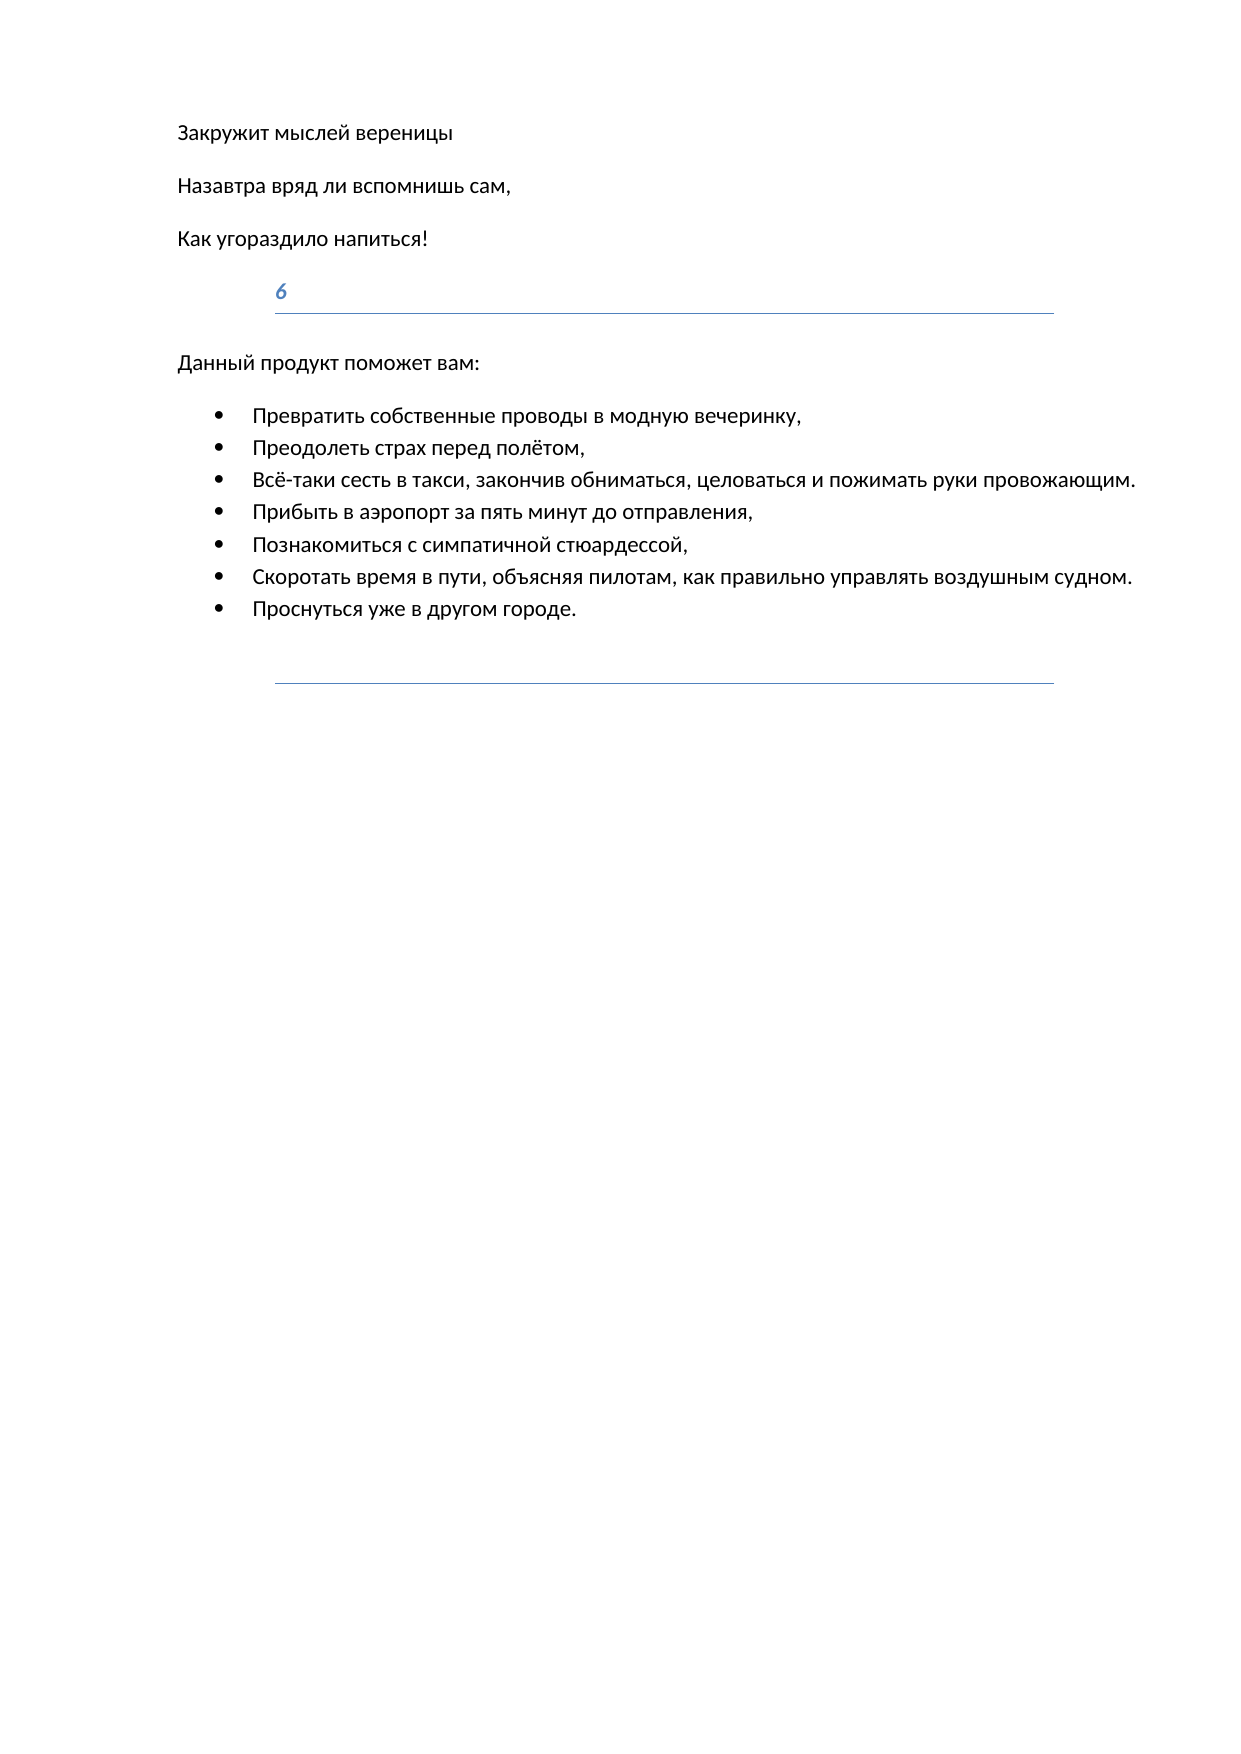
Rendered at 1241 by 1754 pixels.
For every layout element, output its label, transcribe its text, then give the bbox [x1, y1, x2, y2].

list Скоротать время в пути, объясняя пилотам, как правильно управлять воздушным судном. [215, 562, 1152, 590]
text Как угораздило напиться! [177, 224, 1152, 252]
text Закружит мыслей вереницы [177, 118, 1152, 146]
list Познакомиться с симпатичной стюардессой, [215, 530, 1152, 558]
list Превратить собственные проводы в модную вечеринку, [215, 401, 1152, 429]
list Всё-таки сесть в такси, закончив обниматься, целоваться и пожимать руки провожающим. [215, 465, 1152, 493]
text 6 [275, 277, 1054, 313]
list Преодолеть страх перед полётом, [215, 433, 1152, 461]
text Назавтра вряд ли вспомнишь сам, [177, 171, 1152, 199]
list Проснуться уже в другом городе. [215, 594, 1152, 622]
text Данный продукт поможет вам: [177, 348, 1152, 376]
list Прибыть в аэропорт за пять минут до отправления, [215, 497, 1152, 526]
